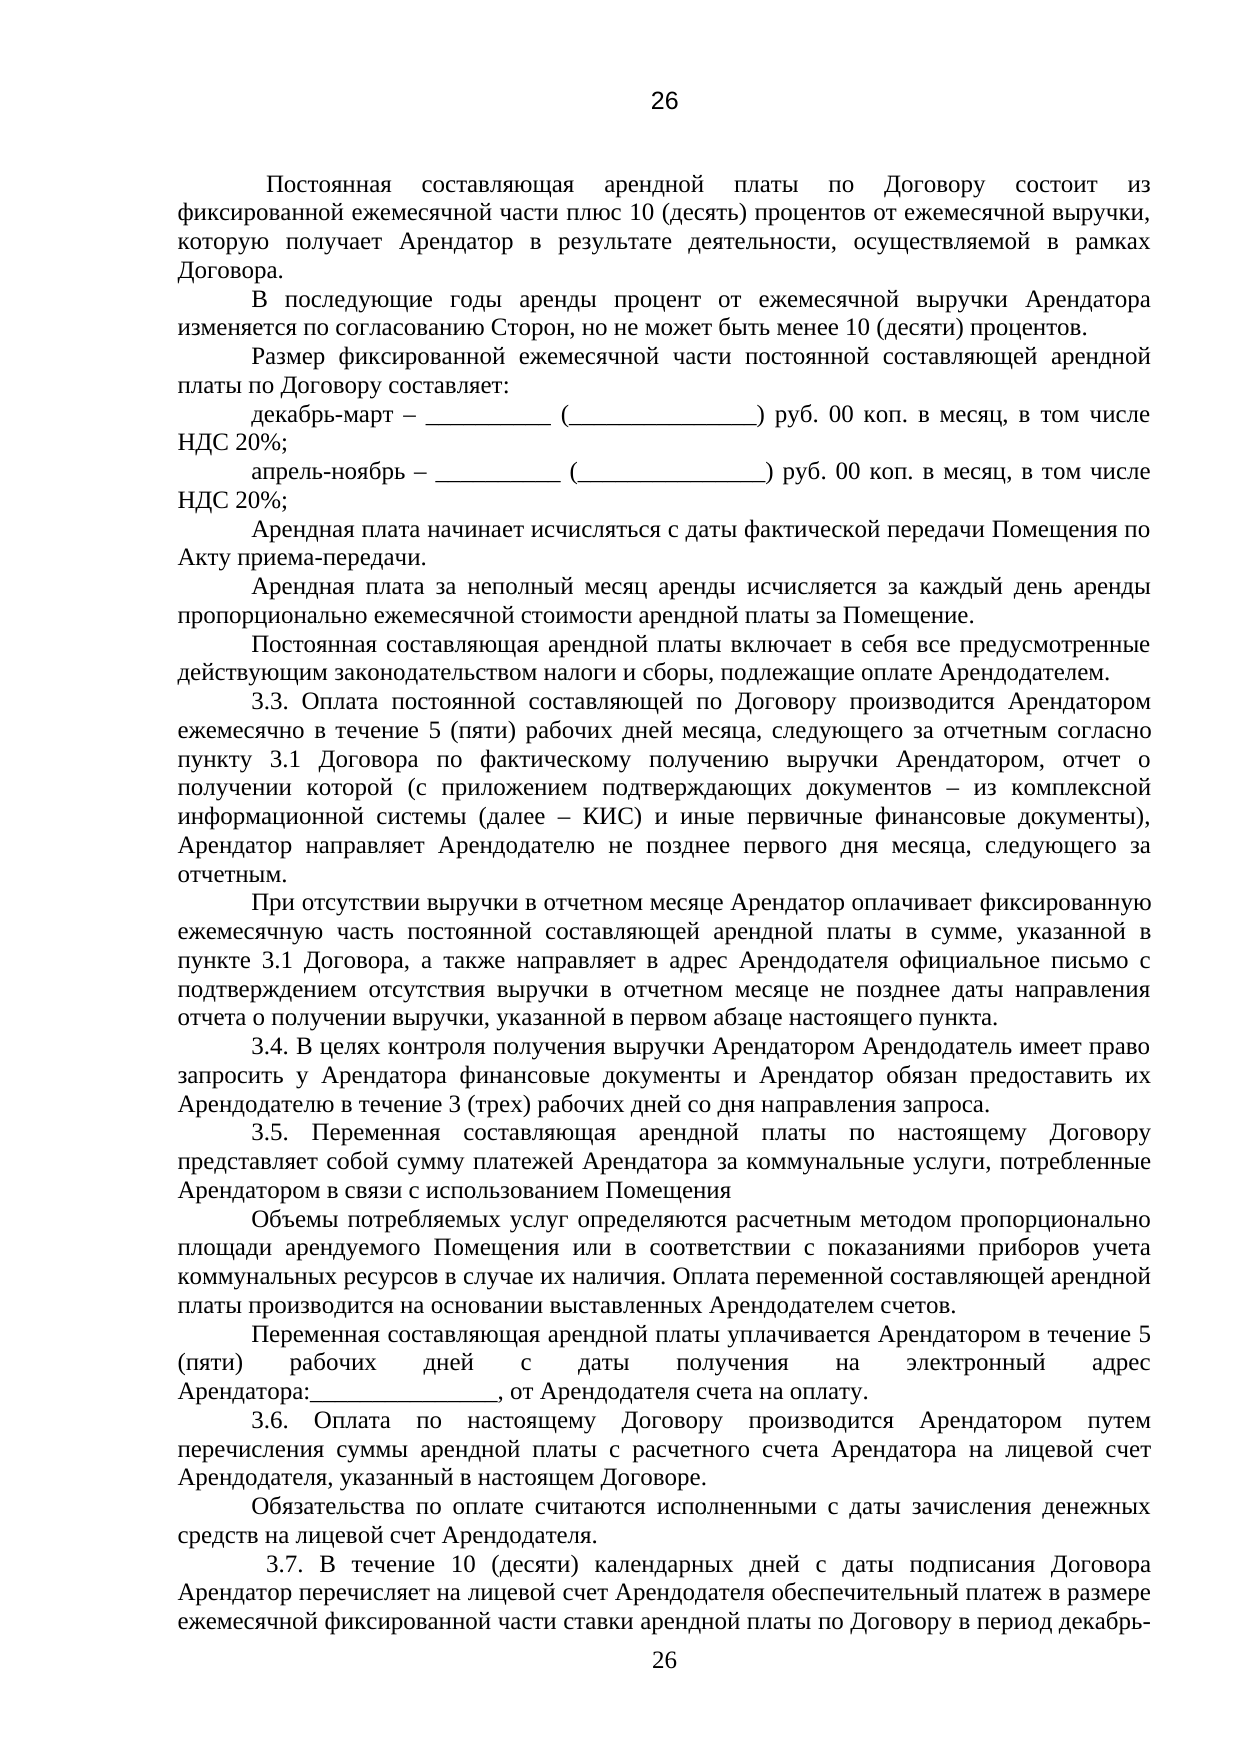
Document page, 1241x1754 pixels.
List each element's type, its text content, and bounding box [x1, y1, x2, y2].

text декабрь-март – __________ (_______________) руб. 00 коп. в месяц, в том числе НДС 20%; [177, 399, 1152, 456]
text Постоянная составляющая арендной платы включает в себя все предусмотренные действующим законодательством налоги и сборы, подлежащие оплате Арендодателем. [177, 629, 1152, 686]
text Объемы потребляемых услуг определяются расчетным методом пропорционально площади арендуемого Помещения или в соответствии с показаниями приборов учета коммунальных ресурсов в случае их наличия. Оплата переменной составляющей арендной платы производится на основании выставленных Арендодателем счетов. [177, 1204, 1152, 1319]
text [177, 1549, 1152, 1635]
text При отсутствии выручки в отчетном месяце Арендатор оплачивает фиксированную ежемесячную часть постоянной составляющей арендной платы в сумме, указанной в пункте 3.1 Договора, а также направляет в адрес Арендодателя официальное письмо с подтверждением отсутствия выручки в отчетном месяце не позднее даты направления отчета о получении выручки, указанной в первом абзаце настоящего пункта. [177, 887, 1152, 1031]
text Арендная плата за неполный месяц аренды исчисляется за каждый день аренды пропорционально ежемесячной стоимости арендной платы за Помещение. [177, 571, 1152, 629]
text Арендная плата начинает исчисляться с даты фактической передачи Помещения по Акту приема-передачи. [177, 514, 1152, 571]
text Переменная составляющая арендной платы уплачивается Арендатором в течение 5 (пяти) рабочих дней с даты получения на электронный адрес Арендатора:_______________, от Арендодателя счета на оплату. [177, 1319, 1152, 1405]
text апрель-ноябрь – __________ (_______________) руб. 00 коп. в месяц, в том числе НДС 20%; [177, 456, 1152, 514]
text 3.4. В целях контроля получения выручки Арендатором Арендодатель имеет право запросить у Арендатора финансовые документы и Арендатор обязан предоставить их Арендодателю в течение 3 (трех) рабочих дней со дня направления запроса. [177, 1031, 1152, 1117]
text Обязательства по оплате считаются исполненными с даты зачисления денежных средств на лицевой счет Арендодателя. [177, 1491, 1152, 1549]
text 3.6. Оплата по настоящему Договору производится Арендатором путем перечисления суммы арендной платы с расчетного счета Арендатора на лицевой счет Арендодателя, указанный в настоящем Договоре. [177, 1405, 1152, 1491]
text Размер фиксированной ежемесячной части постоянной составляющей арендной платы по Договору составляет: [177, 341, 1152, 399]
text В последующие годы аренды процент от ежемесячной выручки Арендатора изменяется по согласованию Сторон, но не может быть менее 10 (десяти) процентов. [177, 284, 1152, 341]
text 3.3. Оплата постоянной составляющей по Договору производится Арендатором ежемесячно в течение 5 (пяти) рабочих дней месяца, следующего за отчетным согласно пункту 3.1 Договора по фактическому получению выручки Арендатором, отчет о получении которой (с приложением подтверждающих документов – из комплексной информационной системы (далее – КИС) и иные первичные финансовые документы), Арендатор направляет Арендодателю не позднее первого дня месяца, следующего за отчетным. [177, 686, 1152, 887]
text 3.5. Переменная составляющая арендной платы по настоящему Договору представляет собой сумму платежей Арендатора за коммунальные услуги, потребленные Арендатором в связи с использованием Помещения [177, 1117, 1152, 1204]
text Постоянная составляющая арендной платы по Договору состоит из фиксированной ежемесячной части плюс 10 (десять) процентов от ежемесячной выручки, которую получает Арендатор в результате деятельности, осуществляемой в рамках Договора. [177, 169, 1152, 284]
